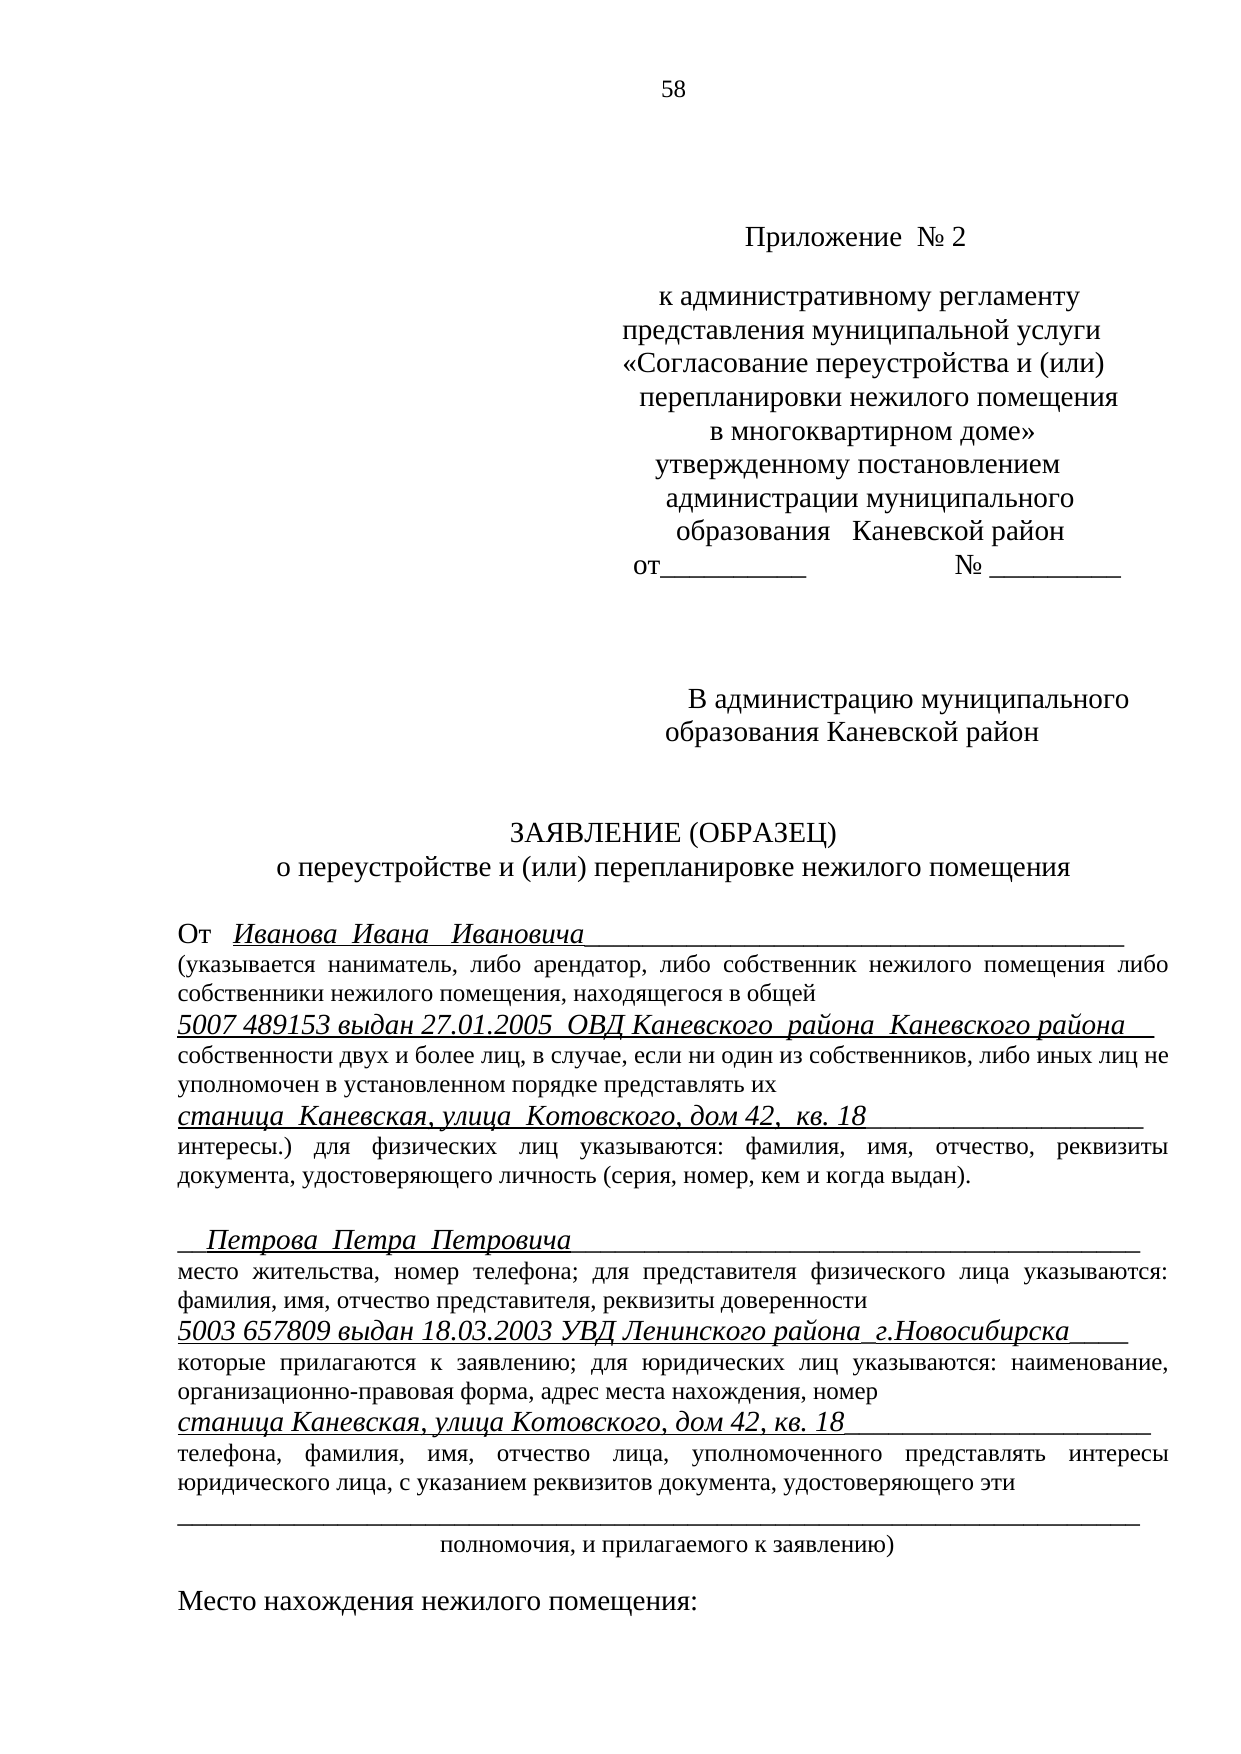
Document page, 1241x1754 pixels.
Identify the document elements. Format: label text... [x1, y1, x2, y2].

text в многоквартирном доме» [177, 413, 1169, 446]
text 5003 657809 выдан 18.03.2003 УВД Ленинского района_г.Новосибирска____ [177, 1313, 1169, 1347]
text __________________________________________________________________ [177, 1496, 1169, 1529]
text представления муниципальной услуги [177, 312, 1169, 346]
text полномочия, и прилагаемого к заявлению) [177, 1529, 1169, 1558]
text собственности двух и более лиц, в случае, если ни один из собственников, либо иных лиц не уполномочен в установленном порядке представлять их [177, 1040, 1169, 1098]
text ЗАЯВЛЕНИЕ (ОБРАЗЕЦ) [177, 815, 1169, 849]
text телефона, фамилия, имя, отчество лица, уполномоченного представлять интересы юридического лица, с указанием реквизитов документа, удостоверяющего эти [177, 1438, 1169, 1496]
text Приложение № 2 [177, 219, 1169, 252]
text утвержденному постановлением [177, 446, 1169, 480]
text __Петрова Петра Петровича_______________________________________ [177, 1222, 1169, 1256]
text администрации муниципального [177, 480, 1169, 513]
text 5007 489153 выдан 27.01.2005 ОВД Каневского района_Каневского района__ [177, 1007, 1169, 1040]
text о переустройстве и (или) перепланировке нежилого помещения [177, 849, 1169, 882]
text (указывается наниматель, либо арендатор, либо собственник нежилого помещения либо собственники нежилого помещения, находящегося в общей [177, 949, 1169, 1007]
text которые прилагаются к заявлению; для юридических лиц указываются: наименование, организационно-правовая форма, адрес места нахождения, номер [177, 1347, 1169, 1404]
text образования Каневской район [177, 513, 1169, 547]
text интересы.) для физических лиц указываются: фамилия, имя, отчество, реквизиты документа, удостоверяющего личность (серия, номер, кем и когда выдан). [177, 1131, 1169, 1189]
text к административному регламенту [177, 278, 1169, 312]
text станица Каневская, улица Котовского, дом 42, кв. 18_____________________ [177, 1404, 1169, 1438]
text место жительства, номер телефона; для представителя физического лица указываются: фамилия, имя, отчество представителя, реквизиты доверенности [177, 1256, 1169, 1313]
text В администрацию муниципального [177, 681, 1169, 714]
text образования Каневской район [177, 714, 1169, 748]
text от__________ № _________ [177, 547, 1169, 580]
text перепланировки нежилого помещения [177, 379, 1169, 413]
text От Иванова Ивана Ивановича_____________________________________ [177, 916, 1169, 949]
text станица Каневская, улица Котовского, дом 42, кв. 18___________________ [177, 1098, 1169, 1131]
text Место нахождения нежилого помещения: [177, 1583, 1169, 1616]
text «Согласование переустройства и (или) [177, 346, 1169, 379]
